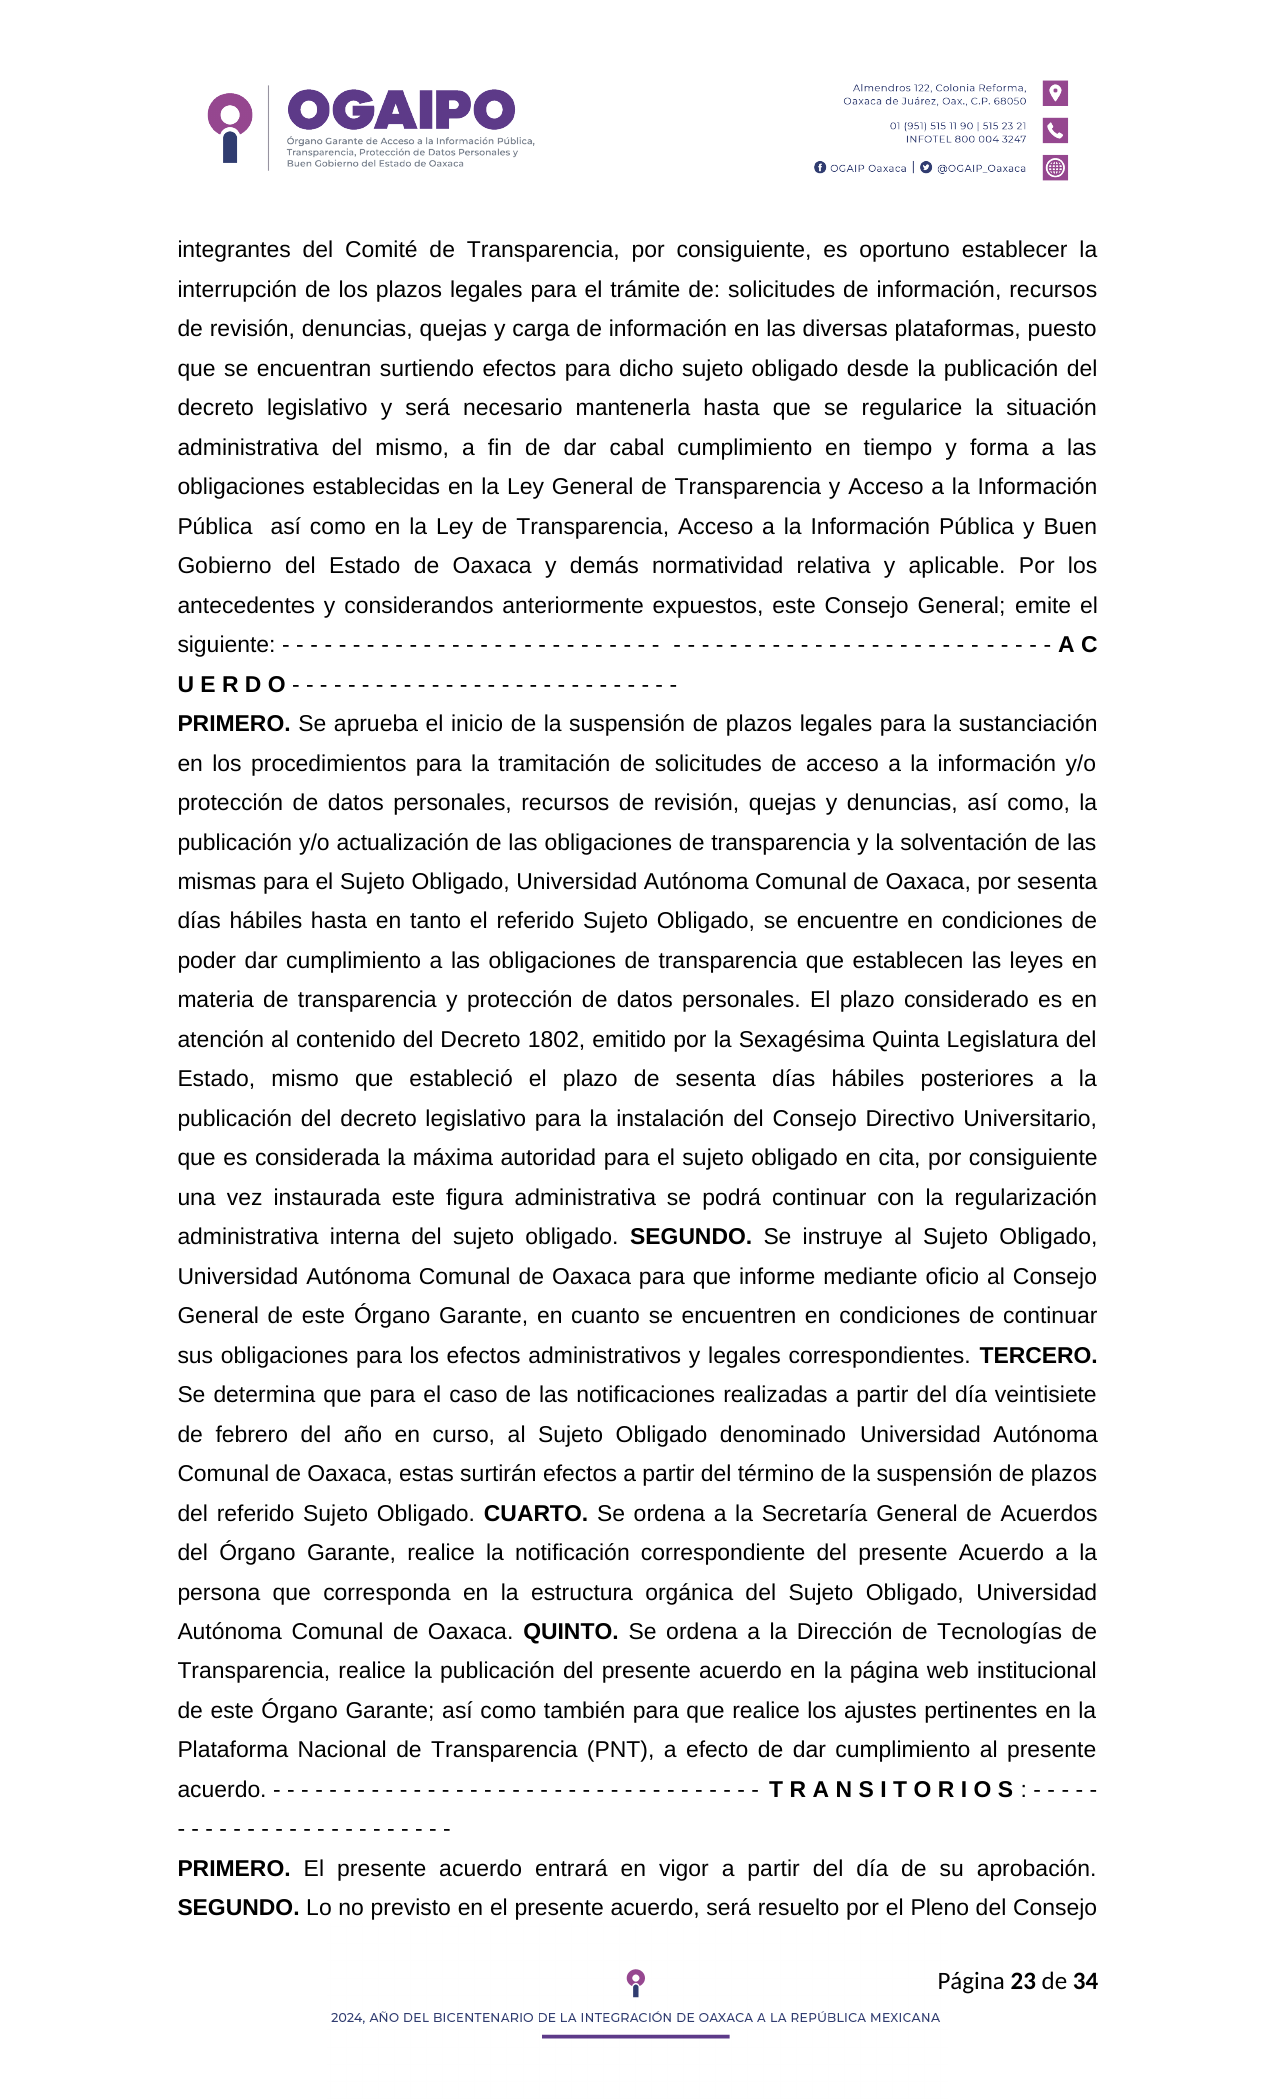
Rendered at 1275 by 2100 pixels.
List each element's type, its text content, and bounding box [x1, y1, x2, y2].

picture [131, 44, 1144, 213]
text PRIMERO. Se aprueba el inicio de la suspensión de plazos legales para la sustanciación en los procedimientos para la tramitación de solicitudes de acceso a la información y/o protección de datos personales, recursos de revisión, quejas y denuncias, así como, la publicación y/o actualización de las obligaciones de transparencia y la solventación de las mismas para el Sujeto Obligado, Universidad Autónoma Comunal de Oaxaca, por sesenta días hábiles hasta en tanto el referido Sujeto Obligado, se encuentre en condiciones de poder dar cumplimiento a las obligaciones de transparencia que establecen las leyes en materia de transparencia y protección de datos personales. El plazo considerado es en atención al contenido del Decreto 1802, emitido por la Sexagésima Quinta Legislatura del Estado, mismo que estableció el plazo de sesenta días hábiles posteriores a la publicación del decreto legislativo para la instalación del Consejo Directivo Universitario, que es considerada la máxima autoridad para el sujeto obligado en cita, por consiguiente una vez instaurada este figura administrativa se podrá continuar con la regularización administrativa interna del sujeto obligado. SEGUNDO. Se instruye al Sujeto Obligado, Universidad Autónoma Comunal de Oaxaca para que informe mediante oficio al Consejo General de este Órgano Garante, en cuanto se encuentren en condiciones de continuar sus obligaciones para los efectos administrativos y legales correspondientes. TERCERO. Se determina que para el caso de las notificaciones realizadas a partir del día veintisiete de febrero del año en curso, al Sujeto Obligado denominado Universidad Autónoma Comunal de Oaxaca, estas surtirán efectos a partir del término de la suspensión de plazos del referido Sujeto Obligado. CUARTO. Se ordena a la Secretaría General de Acuerdos del Órgano Garante, realice la notificación correspondiente del presente Acuerdo a la persona que corresponda en la estructura orgánica del Sujeto Obligado, Universidad Autónoma Comunal de Oaxaca. QUINTO. Se ordena a la Dirección de Tecnologías de Transparencia, realice la publicación del presente acuerdo en la página web institucional de este Órgano Garante; así como también para que realice los ajustes pertinentes en la Plataforma Nacional de Transparencia (PNT), a efecto de dar cumplimiento al presente acuerdo. - - - - - - - - - - - - - - - - - - - - - - - - - - - - - - - - - - - T R A N S I T O R I O S : - - - - - - - - - - - - - - - - - - - - - - - - - [177, 710, 1098, 1842]
picture [326, 1923, 949, 2099]
